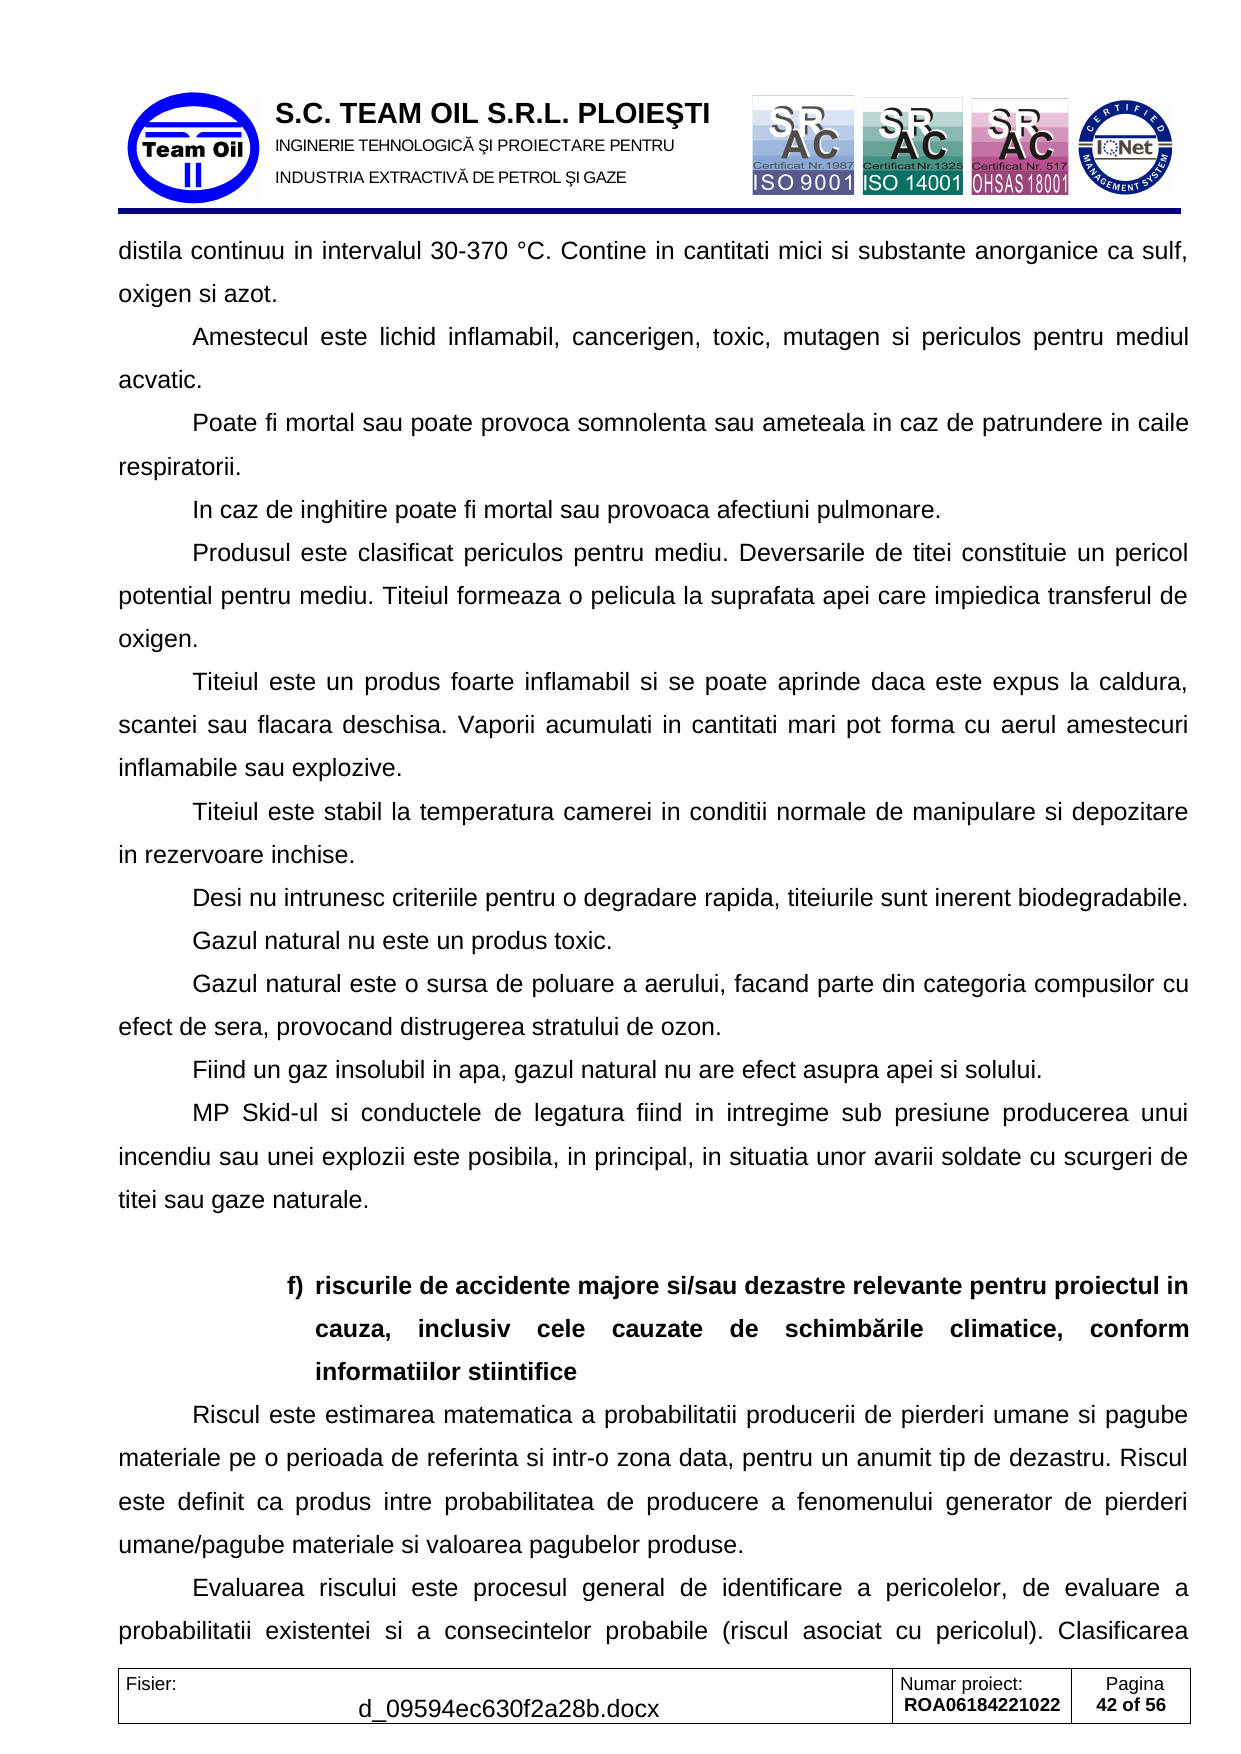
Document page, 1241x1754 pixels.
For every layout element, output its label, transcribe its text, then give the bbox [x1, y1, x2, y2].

picture [1077, 98, 1173, 195]
picture [752, 95, 855, 195]
text Fiind un gaz insolubil in apa, gazul natural nu are efect asupra apei si solului. [118, 1055, 1191, 1084]
text MP Skid-ul si conductele de legatura fiind in intregime sub presiune producerea unui incendiu sau unei explozii este posibila, in principal, in situatia unor avarii soldate cu scurgeri de titei sau gaze naturale. [118, 1098, 1191, 1213]
text Poate fi mortal sau poate provoca somnolenta sau ameteala in caz de patrundere in caile respiratorii. [118, 408, 1191, 480]
text Titeiul este stabil la temperatura camerei in conditii normale de manipulare si depozitare in rezervoare inchise. [118, 797, 1191, 868]
text Gazul natural nu este un produs toxic. [118, 926, 1191, 955]
picture [971, 98, 1069, 195]
picture [862, 97, 963, 195]
text In caz de inghitire poate fi mortal sau provoaca afectiuni pulmonare. [118, 495, 1191, 523]
text Gazul natural este o sursa de poluare a aerului, facand parte din categoria compusilor cu efect de sera, provocand distrugerea stratului de ozon. [118, 969, 1191, 1041]
text Desi nu intrunesc criteriile pentru o degradare rapida, titeiurile sunt inerent biodegradabile. [118, 883, 1191, 912]
text Riscul este estimarea matematica a probabilitatii producerii de pierderi umane si pagube materiale pe o perioada de referinta si intr-o zona data, pentru un anumit tip de dezastru. Riscul este definit ca produs intre probabilitatea de producere a fenomenului generator de pierderi umane/pagube materiale si valoarea pagubelor produse. [118, 1400, 1191, 1558]
list riscurile de accidente majore si/sau dezastre relevante pentru proiectul in cauza, inclusiv cele cauzate de schimbările climatice, conform informatiilor stiintifice [287, 1271, 1191, 1386]
text Produsul este clasificat periculos pentru mediu. Deversarile de titei constituie un pericol potential pentru mediu. Titeiul formeaza o pelicula la suprafata apei care impiedica transferul de oxigen. [118, 538, 1191, 653]
text Amestecul este lichid inflamabil, cancerigen, toxic, mutagen si periculos pentru mediul acvatic. [118, 322, 1191, 394]
text Titeiul este un produs foarte inflamabil si se poate aprinde daca este expus la caldura, scantei sau flacara deschisa. Vaporii acumulati in cantitati mari pot forma cu aerul amestecuri inflamabile sau explozive. [118, 667, 1191, 782]
picture [127, 92, 260, 204]
